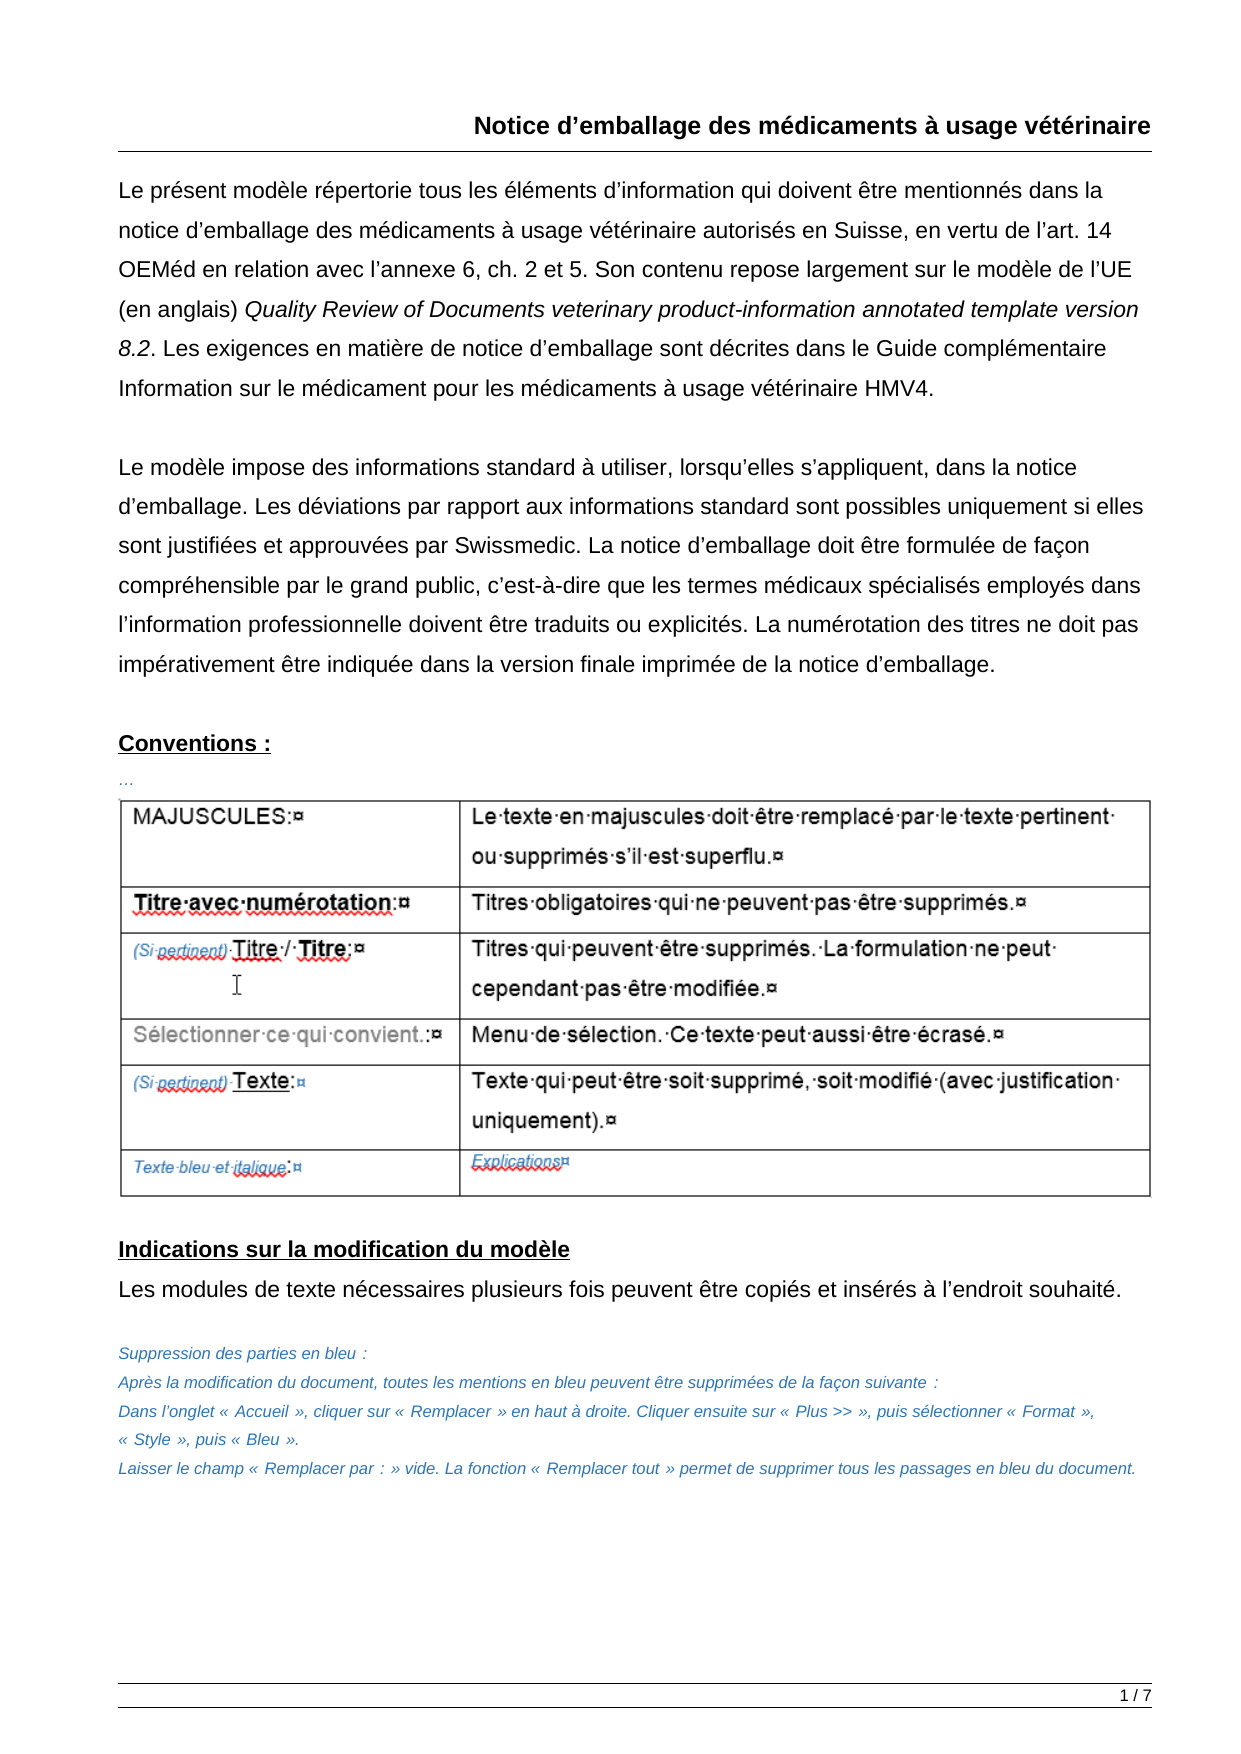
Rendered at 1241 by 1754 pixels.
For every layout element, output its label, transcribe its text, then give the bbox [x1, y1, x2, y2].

text Suppression des parties en bleu : [118, 1344, 1152, 1363]
text Les modules de texte nécessaires plusieurs fois peuvent être copiés et insérés à l’endroit souhaité. [118, 1276, 1152, 1302]
text Le modèle impose des informations standard à utiliser, lorsqu’elles s’appliquent, dans la notice d’emballage. Les déviations par rapport aux informations standard sont possibles uniquement si elles sont justifiées et approuvées par Swissmedic. La notice d’emballage doit être formulée de façon compréhensible par le grand public, c’est-à-dire que les termes médicaux spécialisés employés dans l’information professionnelle doivent être traduits ou explicités. La numérotation des titres ne doit pas impérativement être indiquée dans la version finale imprimée de la notice d’emballage. [118, 453, 1152, 677]
picture [118, 798, 1152, 1198]
text Indications sur la modification du modèle [118, 1236, 1152, 1262]
text Le présent modèle répertorie tous les éléments d’information qui doivent être mentionnés dans la notice d’emballage des médicaments à usage vétérinaire autorisés en Suisse, en vertu de l’art. 14 OEMéd en relation avec l’annexe 6, ch. 2 et 5. Son contenu repose largement sur le modèle de l’UE (en anglais) Quality Review of Documents veterinary product-information annotated template version 8.2. Les exigences en matière de notice d’emballage sont décrites dans le Guide complémentaire Information sur le médicament pour les médicaments à usage vétérinaire HMV4. [118, 177, 1152, 401]
text Laisser le champ « Remplacer par : » vide. La fonction « Remplacer tout » permet de supprimer tous les passages en bleu du document. [118, 1459, 1152, 1478]
text Après la modification du document, toutes les mentions en bleu peuvent être supprimées de la façon suivante : [118, 1373, 1152, 1392]
text Dans l’onglet « Accueil », cliquer sur « Remplacer » en haut à droite. Cliquer ensuite sur « Plus >> », puis sélectionner « Format », « Style », puis « Bleu ». [118, 1401, 1152, 1449]
text … [118, 769, 1152, 788]
text Conventions : [118, 730, 1152, 756]
